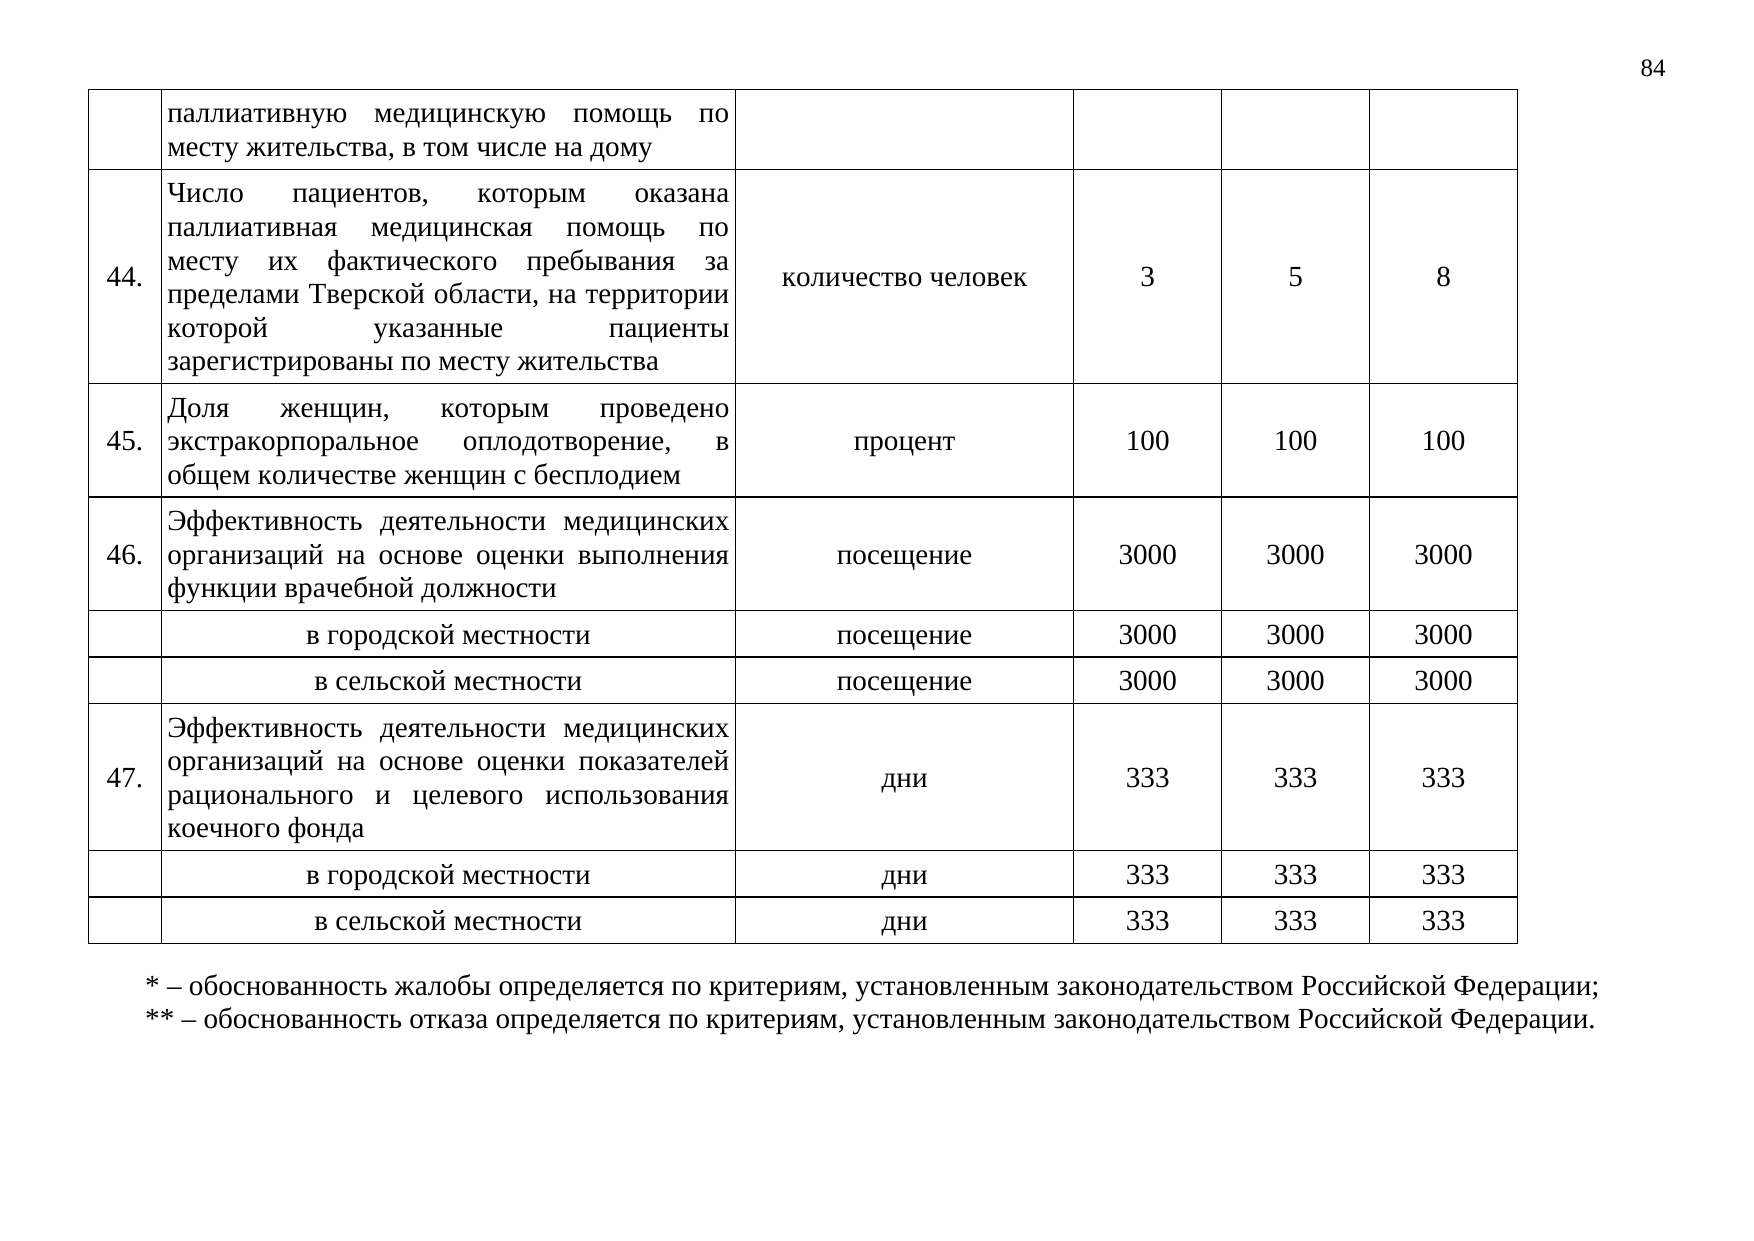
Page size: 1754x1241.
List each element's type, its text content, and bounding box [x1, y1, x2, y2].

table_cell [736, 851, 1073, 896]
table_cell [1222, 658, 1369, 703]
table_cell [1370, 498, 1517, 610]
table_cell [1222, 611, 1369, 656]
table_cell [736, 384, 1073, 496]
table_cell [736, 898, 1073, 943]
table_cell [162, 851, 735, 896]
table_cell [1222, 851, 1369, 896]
text ** – обоснованность отказа определяется по критериям, установленным законодательством Российской Федерации. [89, 1001, 1665, 1035]
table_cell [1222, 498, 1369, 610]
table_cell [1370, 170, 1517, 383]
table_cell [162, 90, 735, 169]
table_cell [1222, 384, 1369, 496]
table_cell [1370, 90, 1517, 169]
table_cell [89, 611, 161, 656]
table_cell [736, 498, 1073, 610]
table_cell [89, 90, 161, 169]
text * – обоснованность жалобы определяется по критериям, установленным законодательством Российской Федерации; [89, 968, 1665, 1001]
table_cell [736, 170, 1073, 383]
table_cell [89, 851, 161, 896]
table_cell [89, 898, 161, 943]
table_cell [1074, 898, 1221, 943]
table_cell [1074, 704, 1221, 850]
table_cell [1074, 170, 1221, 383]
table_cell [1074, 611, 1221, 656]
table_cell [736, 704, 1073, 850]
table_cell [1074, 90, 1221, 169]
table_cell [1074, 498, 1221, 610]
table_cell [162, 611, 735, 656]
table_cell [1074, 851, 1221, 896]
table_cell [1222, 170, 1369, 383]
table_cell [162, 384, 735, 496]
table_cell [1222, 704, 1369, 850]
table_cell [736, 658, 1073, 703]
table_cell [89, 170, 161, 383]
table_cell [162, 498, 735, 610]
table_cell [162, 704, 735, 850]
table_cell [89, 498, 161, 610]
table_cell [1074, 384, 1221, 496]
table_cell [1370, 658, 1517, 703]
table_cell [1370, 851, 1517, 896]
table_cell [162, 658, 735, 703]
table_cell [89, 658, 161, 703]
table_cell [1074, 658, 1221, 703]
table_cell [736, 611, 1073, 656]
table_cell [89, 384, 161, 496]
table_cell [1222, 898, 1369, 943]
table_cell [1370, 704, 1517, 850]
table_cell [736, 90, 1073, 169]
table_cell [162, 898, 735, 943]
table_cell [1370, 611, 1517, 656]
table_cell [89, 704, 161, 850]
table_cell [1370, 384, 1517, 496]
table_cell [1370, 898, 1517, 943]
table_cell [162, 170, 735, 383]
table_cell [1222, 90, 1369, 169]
